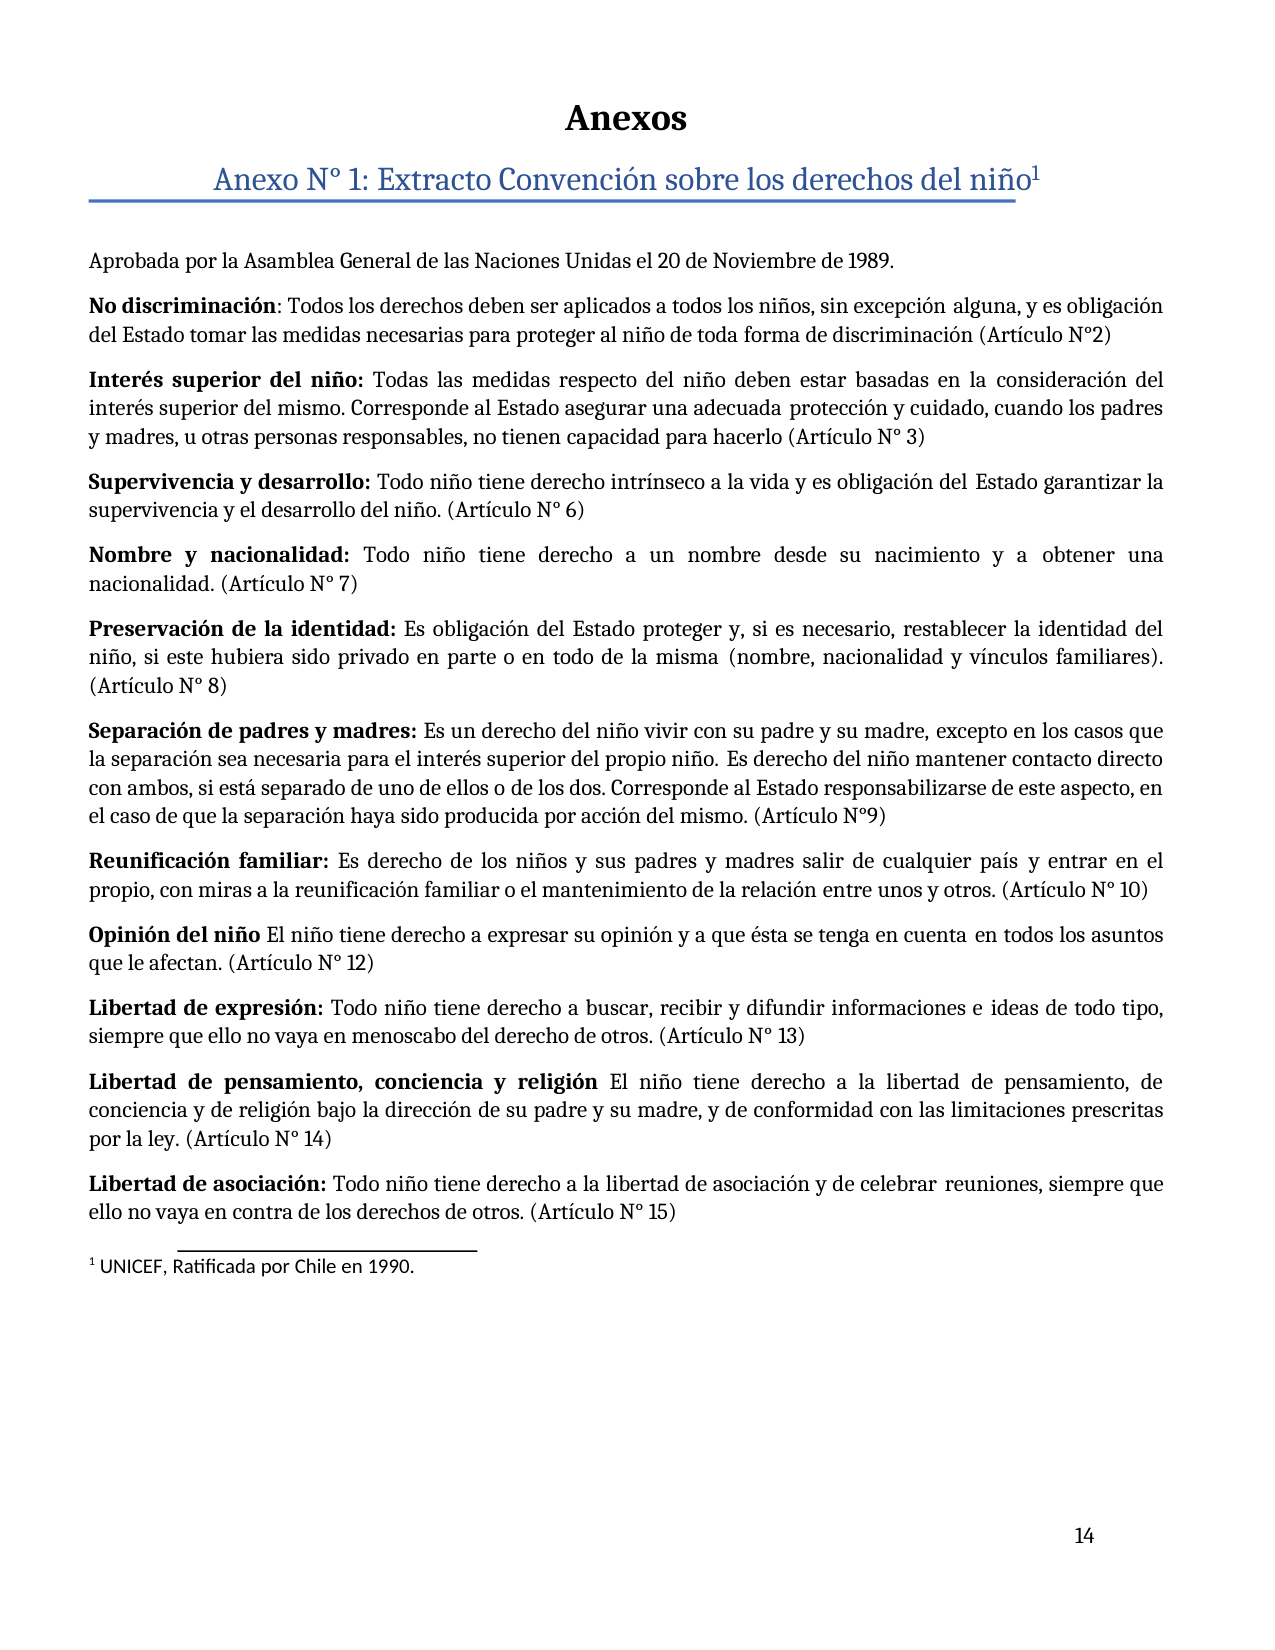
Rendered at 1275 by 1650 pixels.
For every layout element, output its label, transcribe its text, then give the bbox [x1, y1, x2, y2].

text Opinión del niño El niño tiene derecho a expresar su opinión y a que ésta se tenga en cuenta en todos los asuntos que le afectan. (Artículo N° 12) [89, 921, 1164, 976]
text Nombre y nacionalidad: Todo niño tiene derecho a un nombre desde su nacimiento y a obtener una nacionalidad. (Artículo N° 7) [89, 542, 1164, 597]
text Anexos [89, 96, 1164, 139]
text No discriminación: Todos los derechos deben ser aplicados a todos los niños, sin excepción alguna, y es obligación del Estado tomar las medidas necesarias para proteger al niño de toda forma de discriminación (Artículo N°2) [89, 293, 1164, 348]
text Aprobada por la Asamblea General de las Naciones Unidas el 20 de Noviembre de 1989. [89, 248, 1164, 274]
text Preservación de la identidad: Es obligación del Estado proteger y, si es necesario, restablecer la identidad del niño, si este hubiera sido privado en parte o en todo de la misma (nombre, nacionalidad y vínculos familiares). (Artículo N° 8) [89, 616, 1164, 699]
text Reunificación familiar: Es derecho de los niños y sus padres y madres salir de cualquier país y entrar en el propio, con miras a la reunificación familiar o el mantenimiento de la relación entre unos y otros. (Artículo N° 10) [89, 848, 1164, 903]
text Libertad de asociación: Todo niño tiene derecho a la libertad de asociación y de celebrar reuniones, siempre que ello no vaya en contra de los derechos de otros. (Artículo N° 15) [89, 1170, 1164, 1225]
text Anexo N° 1: Extracto Convención sobre los derechos del niño1 [89, 160, 1164, 198]
text Interés superior del niño: Todas las medidas respecto del niño deben estar basadas en la consideración del interés superior del mismo. Corresponde al Estado asegurar una adecuada protección y cuidado, cuando los padres y madres, u otras personas responsables, no tienen capacidad para hacerlo (Artículo N° 3) [89, 367, 1164, 450]
text Libertad de pensamiento, conciencia y religión El niño tiene derecho a la libertad de pensamiento, de conciencia y de religión bajo la dirección de su padre y su madre, y de conformidad con las limitaciones prescritas por la ley. (Artículo N° 14) [89, 1068, 1164, 1152]
text Libertad de expresión: Todo niño tiene derecho a buscar, recibir y difundir informaciones e ideas de todo tipo, siempre que ello no vaya en menoscabo del derecho de otros. (Artículo N° 13) [89, 995, 1164, 1050]
text 1 UNICEF, Ratificada por Chile en 1990. [89, 1254, 1164, 1279]
text Supervivencia y desarrollo: Todo niño tiene derecho intrínseco a la vida y es obligación del Estado garantizar la supervivencia y el desarrollo del niño. (Artículo N° 6) [89, 468, 1164, 523]
text Separación de padres y madres: Es un derecho del niño vivir con su padre y su madre, excepto en los casos que la separación sea necesaria para el interés superior del propio niño. Es derecho del niño mantener contacto directo con ambos, si está separado de uno de ellos o de los dos. Corresponde al Estado responsabilizarse de este aspecto, en el caso de que la separación haya sido producida por acción del mismo. (Artículo N°9) [89, 717, 1164, 829]
